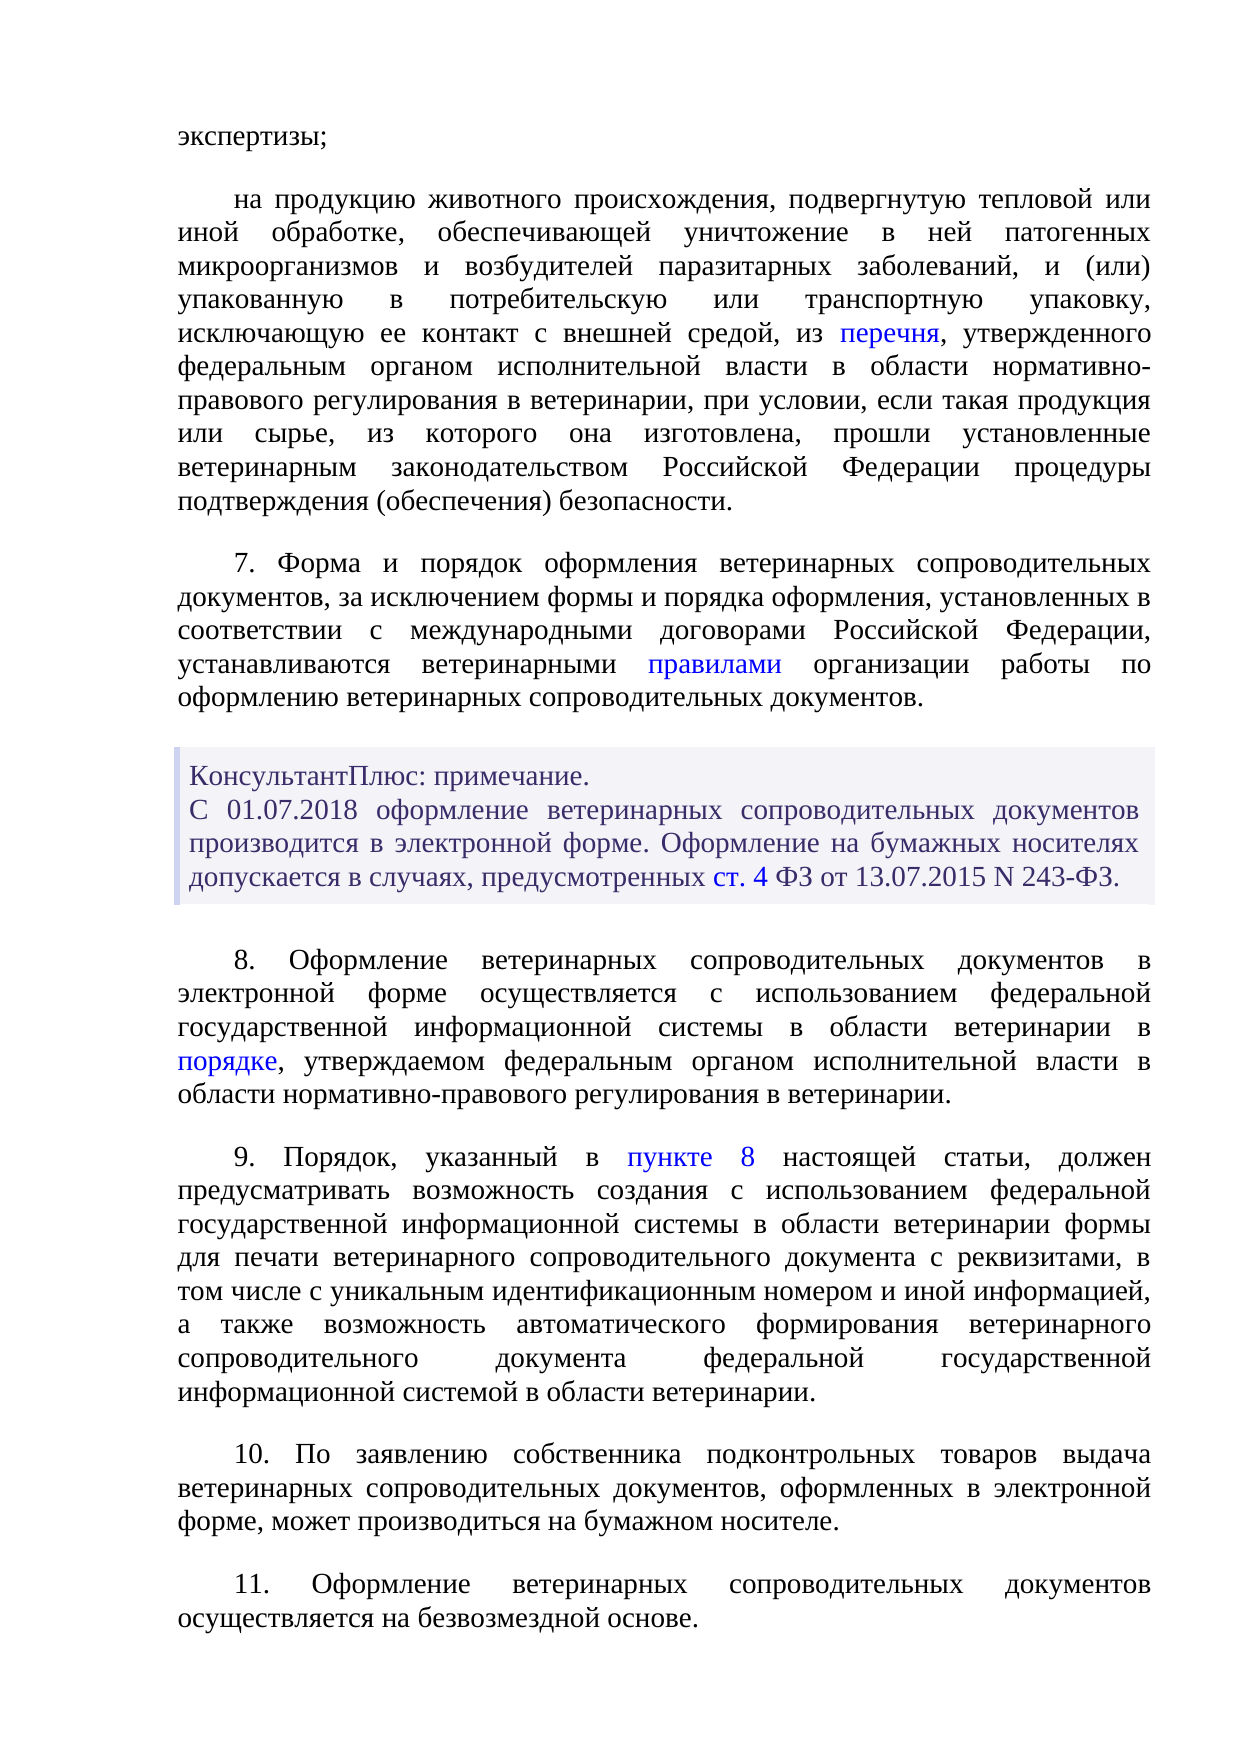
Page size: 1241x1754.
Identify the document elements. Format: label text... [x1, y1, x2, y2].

table_header КонсультантПлюс: примечание. С 01.07.2018 оформление ветеринарных сопроводительных документов производится в электронной форме. Оформление на бумажных носителях допускается в случаях, предусмотренных ст. 4 ФЗ от 13.07.2015 N 243-ФЗ. [180, 747, 1149, 904]
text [177, 118, 1152, 152]
text 8. Оформление ветеринарных сопроводительных документов в электронной форме осуществляется с использованием федеральной государственной информационной системы в области ветеринарии в порядке, утверждаемом федеральным органом исполнительной власти в области нормативно-правового регулирования в ветеринарии. [177, 942, 1152, 1110]
text 9. Порядок, указанный в пункте 8 настоящей статьи, должен предусматривать возможность создания с использованием федеральной государственной информационной системы в области ветеринарии формы для печати ветеринарного сопроводительного документа с реквизитами, в том числе с уникальным идентификационным номером и иной информацией, а также возможность автоматического формирования ветеринарного сопроводительного документа федеральной государственной информационной системой в области ветеринарии. [177, 1139, 1152, 1407]
text 10. По заявлению собственника подконтрольных товаров выдача ветеринарных сопроводительных документов, оформленных в электронной форме, может производиться на бумажном носителе. [177, 1436, 1152, 1537]
text на продукцию животного происхождения, подвергнутую тепловой или иной обработке, обеспечивающей уничтожение в ней патогенных микроорганизмов и возбудителей паразитарных заболеваний, и (или) упакованную в потребительскую или транспортную упаковку, исключающую ее контакт с внешней средой, из перечня, утвержденного федеральным органом исполнительной власти в области нормативно-правового регулирования в ветеринарии, при условии, если такая продукция или сырье, из которого она изготовлена, прошли установленные ветеринарным законодательством Российской Федерации процедуры подтверждения (обеспечения) безопасности. [177, 181, 1152, 516]
text 11. Оформление ветеринарных сопроводительных документов осуществляется на безвозмездной основе. [177, 1566, 1152, 1633]
text 7. Форма и порядок оформления ветеринарных сопроводительных документов, за исключением формы и порядка оформления, установленных в соответствии с международными договорами Российской Федерации, устанавливаются ветеринарными правилами организации работы по оформлению ветеринарных сопроводительных документов. [177, 545, 1152, 713]
